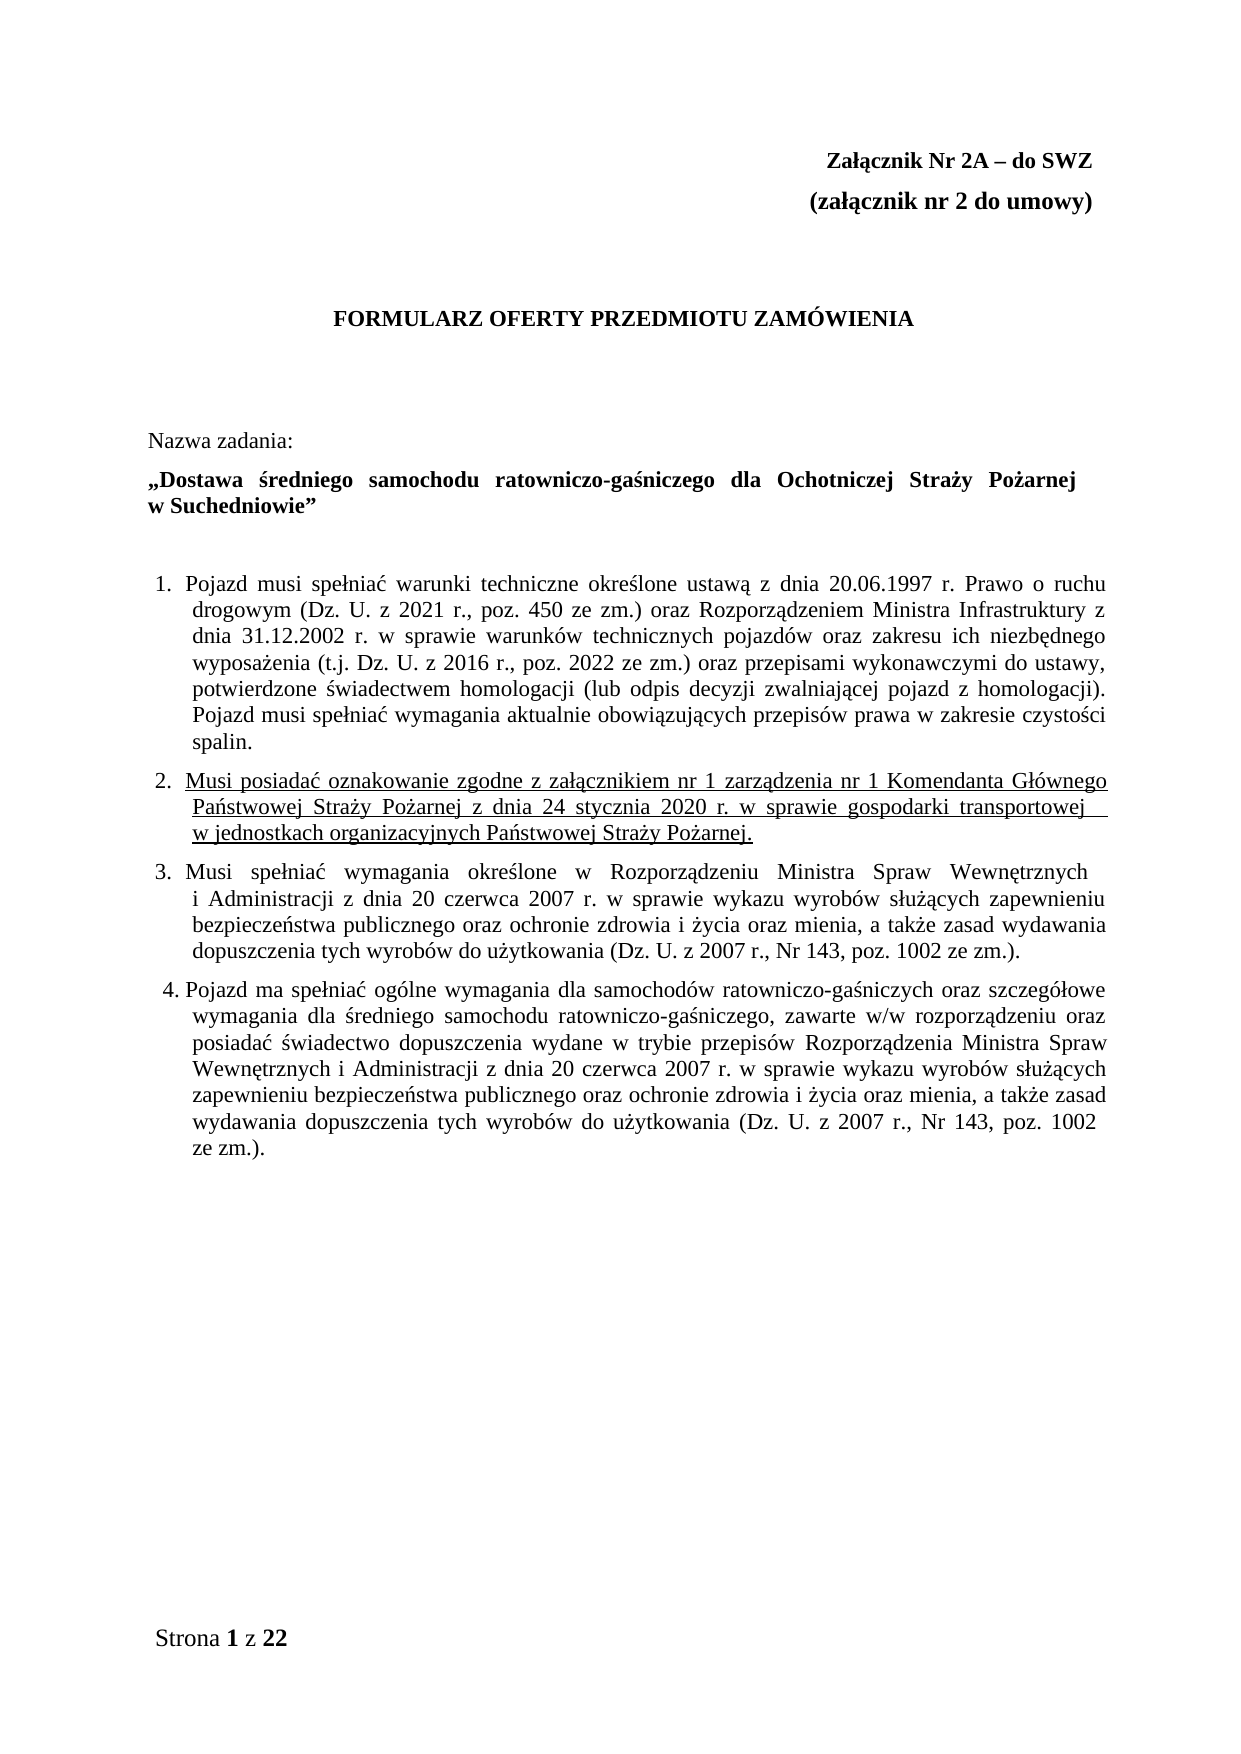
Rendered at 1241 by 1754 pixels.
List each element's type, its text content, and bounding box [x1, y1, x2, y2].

text (załącznik nr 2 do umowy) [155, 186, 1093, 215]
text „Dostawa średniego samochodu ratowniczo-gaśniczego dla Ochotniczej Straży Pożarnej w Suchedniowie” [148, 466, 1093, 518]
subtitle Załącznik Nr 2A – do SWZ [155, 148, 1093, 174]
list Pojazd musi spełniać warunki techniczne określone ustawą z dnia Prawo o ruchu drogowym (Dz. U. z 2021 r., poz. 450 ze zm.) oraz Rozporządzeniem Ministra Infrastruktury z dnia 31.12.2002 r. w sprawie warunków technicznych pojazdów oraz zakresu ich niezbędnego wyposażenia (t.j. Dz. U. z 2016 r., poz. 2022 ze zm.) oraz przepisami wykonawczymi do ustawy, potwierdzone świadectwem homologacji (lub odpis decyzji zwalniającej pojazd z homologacji). Pojazd musi spełniać wymagania aktualnie obowiązujących przepisów prawa w zakresie czystości spalin. [154, 570, 1107, 754]
list Musi posiadać oznakowanie zgodne z załącznikiem nr 1 zarządzenia nr 1 Komendanta Głównego Państwowej Straży Pożarnej z dnia 24 stycznia 2020 r. w sprawie gospodarki transportowej w jednostkach organizacyjnych Państwowej Straży Pożarnej. [154, 767, 1107, 846]
text FORMULARZ OFERTY PRZEDMIOTU ZAMÓWIENIA [155, 305, 1093, 332]
list Musi spełniać wymagania określone w Rozporządzeniu Ministra Spraw Wewnętrznych i Administracji z dnia w sprawie wykazu wyrobów służących zapewnieniu bezpieczeństwa publicznego oraz ochronie zdrowia i życia oraz mienia, a także zasad wydawania dopuszczenia tych wyrobów do użytkowania (Dz. U. z 2007 r., Nr 143, poz. 1002 ze zm.). [154, 858, 1107, 964]
text Nazwa zadania: [148, 427, 1093, 453]
list Pojazd ma spełniać ogólne wymagania dla samochodów ratowniczo-gaśniczych oraz szczegółowe wymagania dla średniego samochodu ratowniczo-gaśniczego, zawarte w/w rozporządzeniu oraz posiadać świadectwo dopuszczenia wydane w trybie przepisów Rozporządzenia Ministra Spraw Wewnętrznych i Administracji z dnia 20 czerwca 2007 r. w sprawie wykazu wyrobów służących zapewnieniu bezpieczeństwa publicznego oraz ochronie zdrowia i życia oraz mienia, a także zasad wydawania dopuszczenia tych wyrobów do użytkowania (Dz. U. z 2007 r., Nr 143, poz. 1002 ze zm.). [162, 976, 1107, 1161]
